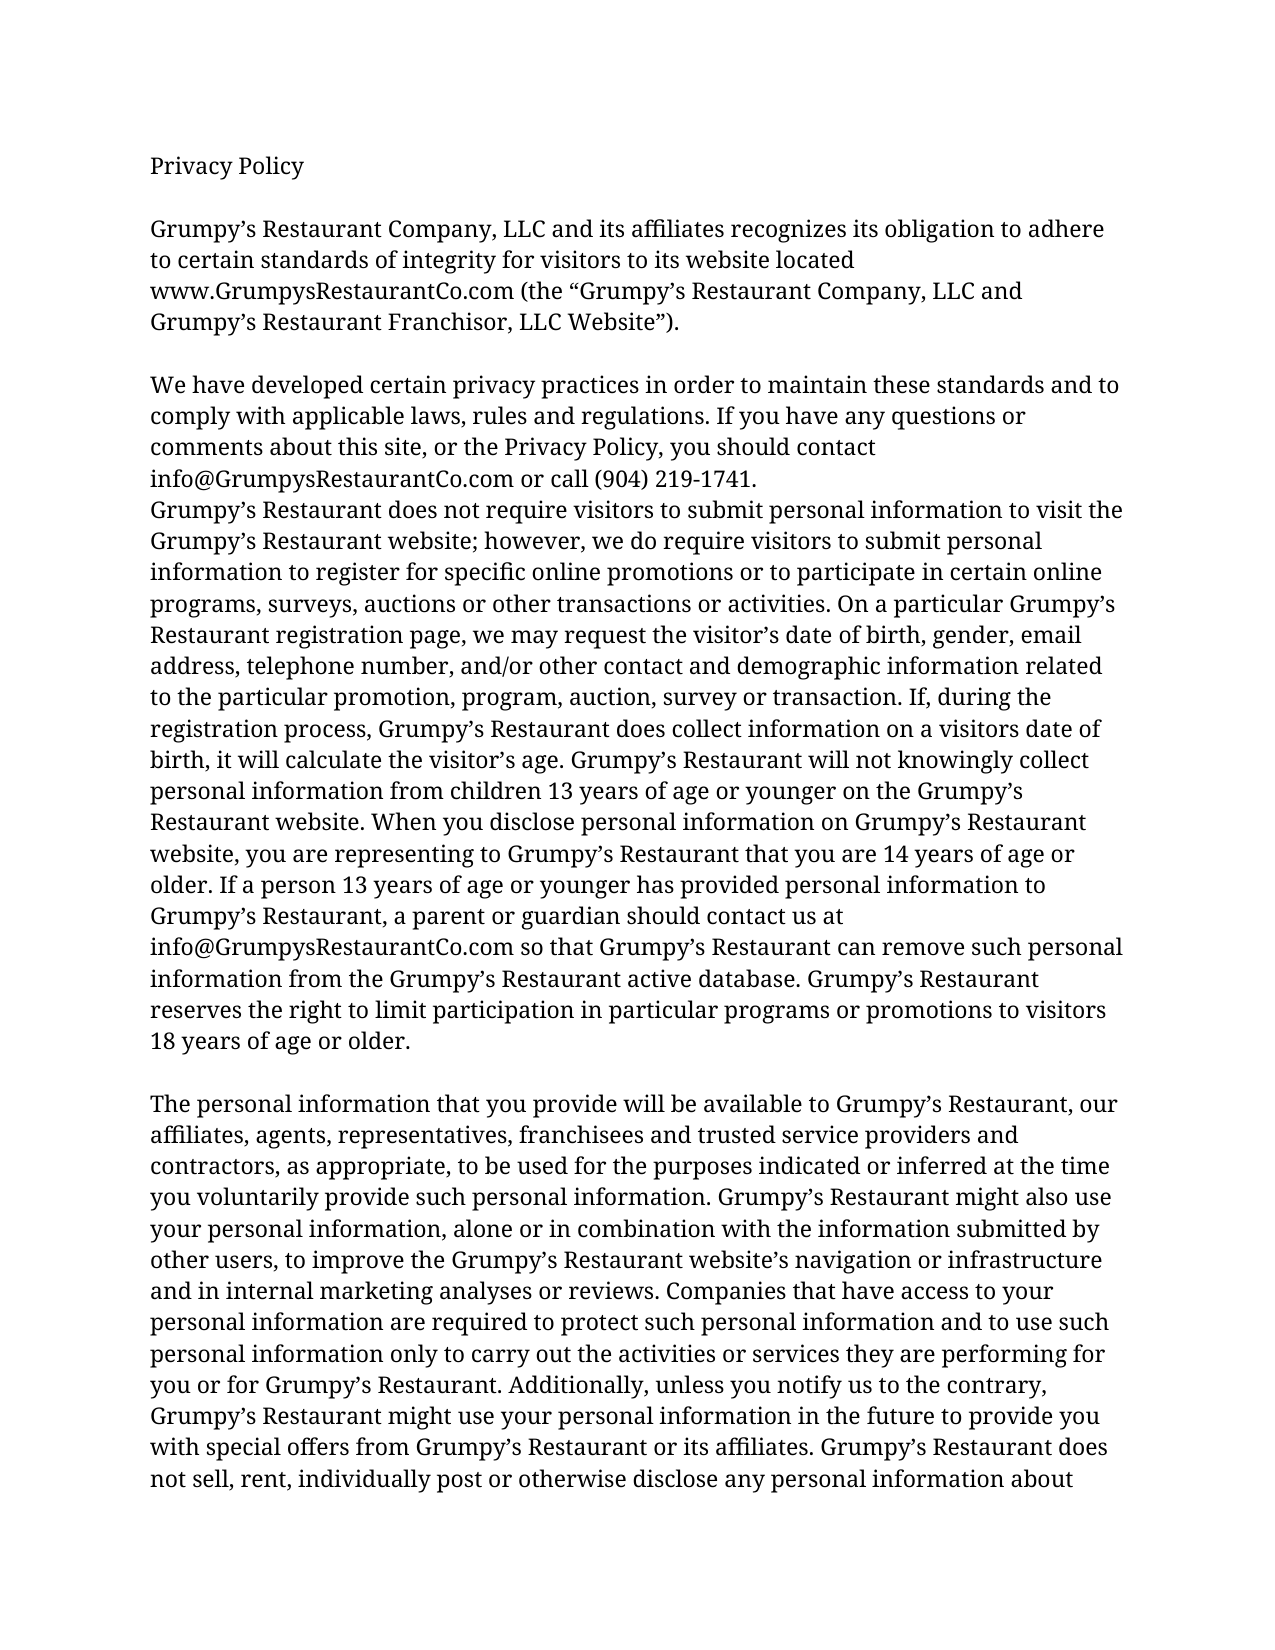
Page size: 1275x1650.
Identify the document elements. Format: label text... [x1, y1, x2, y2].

text Grumpy’s Restaurant does not require visitors to submit personal information to visit the Grumpy’s Restaurant website; however, we do require visitors to submit personal information to register for specific online promotions or to participate in certain online programs, surveys, auctions or other transactions or activities. On a particular Grumpy’s Restaurant registration page, we may request the visitor’s date of birth, gender, email address, telephone number, and/or other contact and demographic information related to the particular promotion, program, auction, survey or transaction. If, during the registration process, Grumpy’s Restaurant does collect information on a visitors date of birth, it will calculate the visitor’s age. Grumpy’s Restaurant will not knowingly collect personal information from children 13 years of age or younger on the Grumpy’s Restaurant website. When you disclose personal information on Grumpy’s Restaurant website, you are representing to Grumpy’s Restaurant that you are 14 years of age or older. If a person 13 years of age or younger has provided personal information to Grumpy’s Restaurant, a parent or guardian should contact us at info@GrumpysRestaurantCo.com so that Grumpy’s Restaurant can remove such personal information from the Grumpy’s Restaurant active database. Grumpy’s Restaurant reserves the right to limit participation in particular programs or promotions to visitors 18 years of age or older. [150, 494, 1125, 1056]
text Grumpy’s Restaurant Company, LLC and its affiliates recognizes its obligation to adhere to certain standards of integrity for visitors to its website located www.GrumpysRestaurantCo.com (the “Grumpy’s Restaurant Company, LLC and Grumpy’s Restaurant Franchisor, LLC Website”). [150, 212, 1125, 337]
text We have developed certain privacy practices in order to maintain these standards and to comply with applicable laws, rules and regulations. If you have any questions or comments about this site, or the Privacy Policy, you should contact info@GrumpysRestaurantCo.com or call (904) 219-1741. [150, 369, 1125, 494]
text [150, 1087, 1125, 1494]
text Privacy Policy​ [150, 150, 1125, 181]
